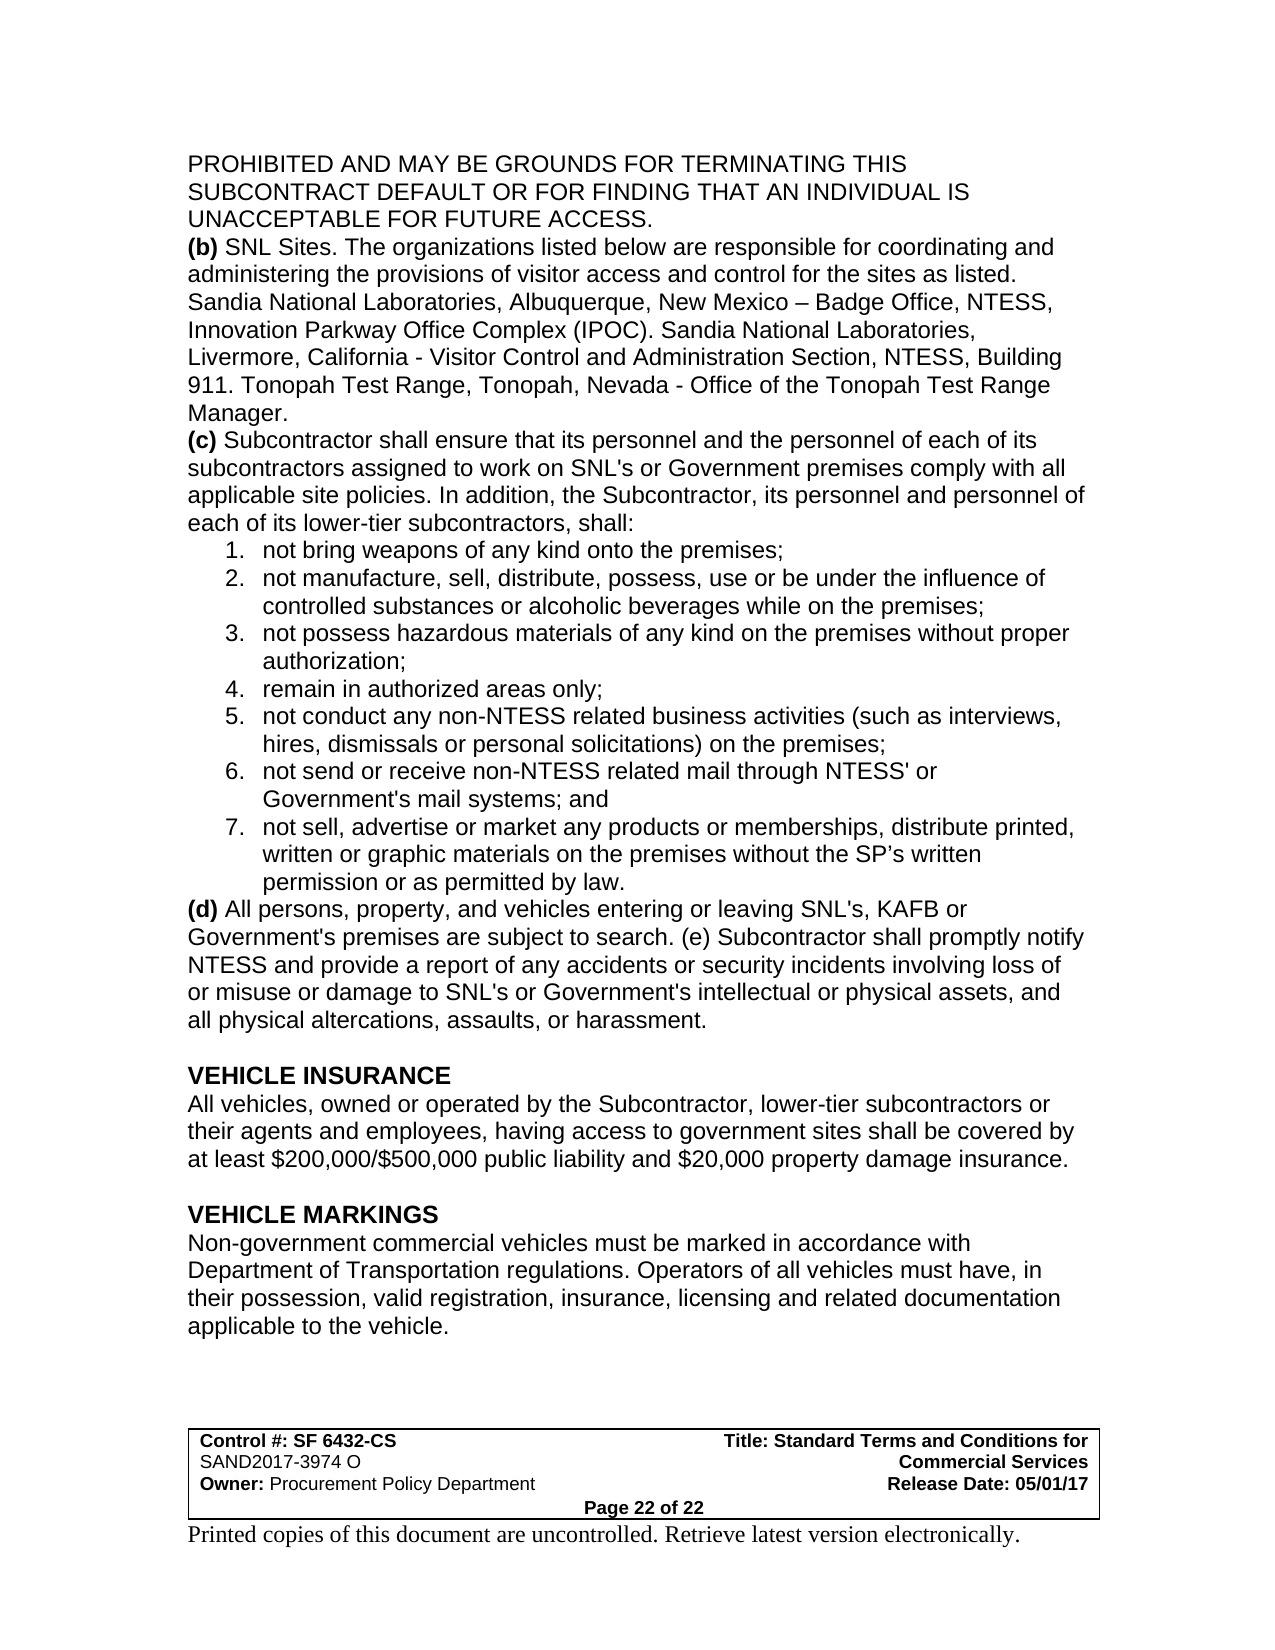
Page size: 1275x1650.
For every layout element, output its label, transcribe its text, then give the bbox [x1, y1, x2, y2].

list not conduct any non-NTESS related business activities (such as interviews, hires, dismissals or personal solicitations) on the premises; [225, 702, 1087, 757]
text (d) All persons, property, and vehicles entering or leaving SNL's, KAFB or Government's premises are subject to search. (e) Subcontractor shall promptly notify NTESS and provide a report of any accidents or security incidents involving loss of or misuse or damage to SNL's or Government's intellectual or physical assets, and all physical altercations, assaults, or harassment. [187, 895, 1087, 1033]
list not manufacture, sell, distribute, possess, use or be under the influence of controlled substances or alcoholic beverages while on the premises; [225, 564, 1087, 619]
list not send or receive non-NTESS related mail through NTESS' or Government's mail systems; and [225, 757, 1087, 812]
list not sell, advertise or market any products or memberships, distribute printed, written or graphic materials on the premises without the SP’s written permission or as permitted by law. [225, 812, 1087, 895]
text All vehicles, owned or operated by the Subcontractor, lower-tier subcontractors or their agents and employees, having access to government sites shall be covered by at least $200,000/$500,000 public liability and $20,000 property damage insurance. [187, 1090, 1087, 1172]
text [187, 150, 1087, 233]
list not possess hazardous materials of any kind on the premises without proper authorization; [225, 619, 1087, 674]
subtitle VEHICLE MARKINGS [187, 1200, 1087, 1229]
list remain in authorized areas only; [225, 674, 1087, 702]
text Non-government commercial vehicles must be marked in accordance with Department of Transportation regulations. Operators of all vehicles must have, in their possession, valid registration, insurance, licensing and related documentation applicable to the vehicle. [187, 1229, 1087, 1339]
list not bring weapons of any kind onto the premises; [225, 536, 1087, 564]
subtitle VEHICLE INSURANCE [187, 1061, 1087, 1090]
text (c) Subcontractor shall ensure that its personnel and the personnel of each of its subcontractors assigned to work on SNL's or Government premises comply with all applicable site policies. In addition, the Subcontractor, its personnel and personnel of each of its lower-tier subcontractors, shall: [187, 426, 1087, 536]
text (b) SNL Sites. The organizations listed below are responsible for coordinating and administering the provisions of visitor access and control for the sites as listed. Sandia National Laboratories, Albuquerque, New Mexico – Badge Office, NTESS, Innovation Parkway Office Complex (IPOC). Sandia National Laboratories, Livermore, California - Visitor Control and Administration Section, NTESS, Building 911. Tonopah Test Range, Tonopah, Nevada - Office of the Tonopah Test Range Manager. [187, 233, 1087, 426]
